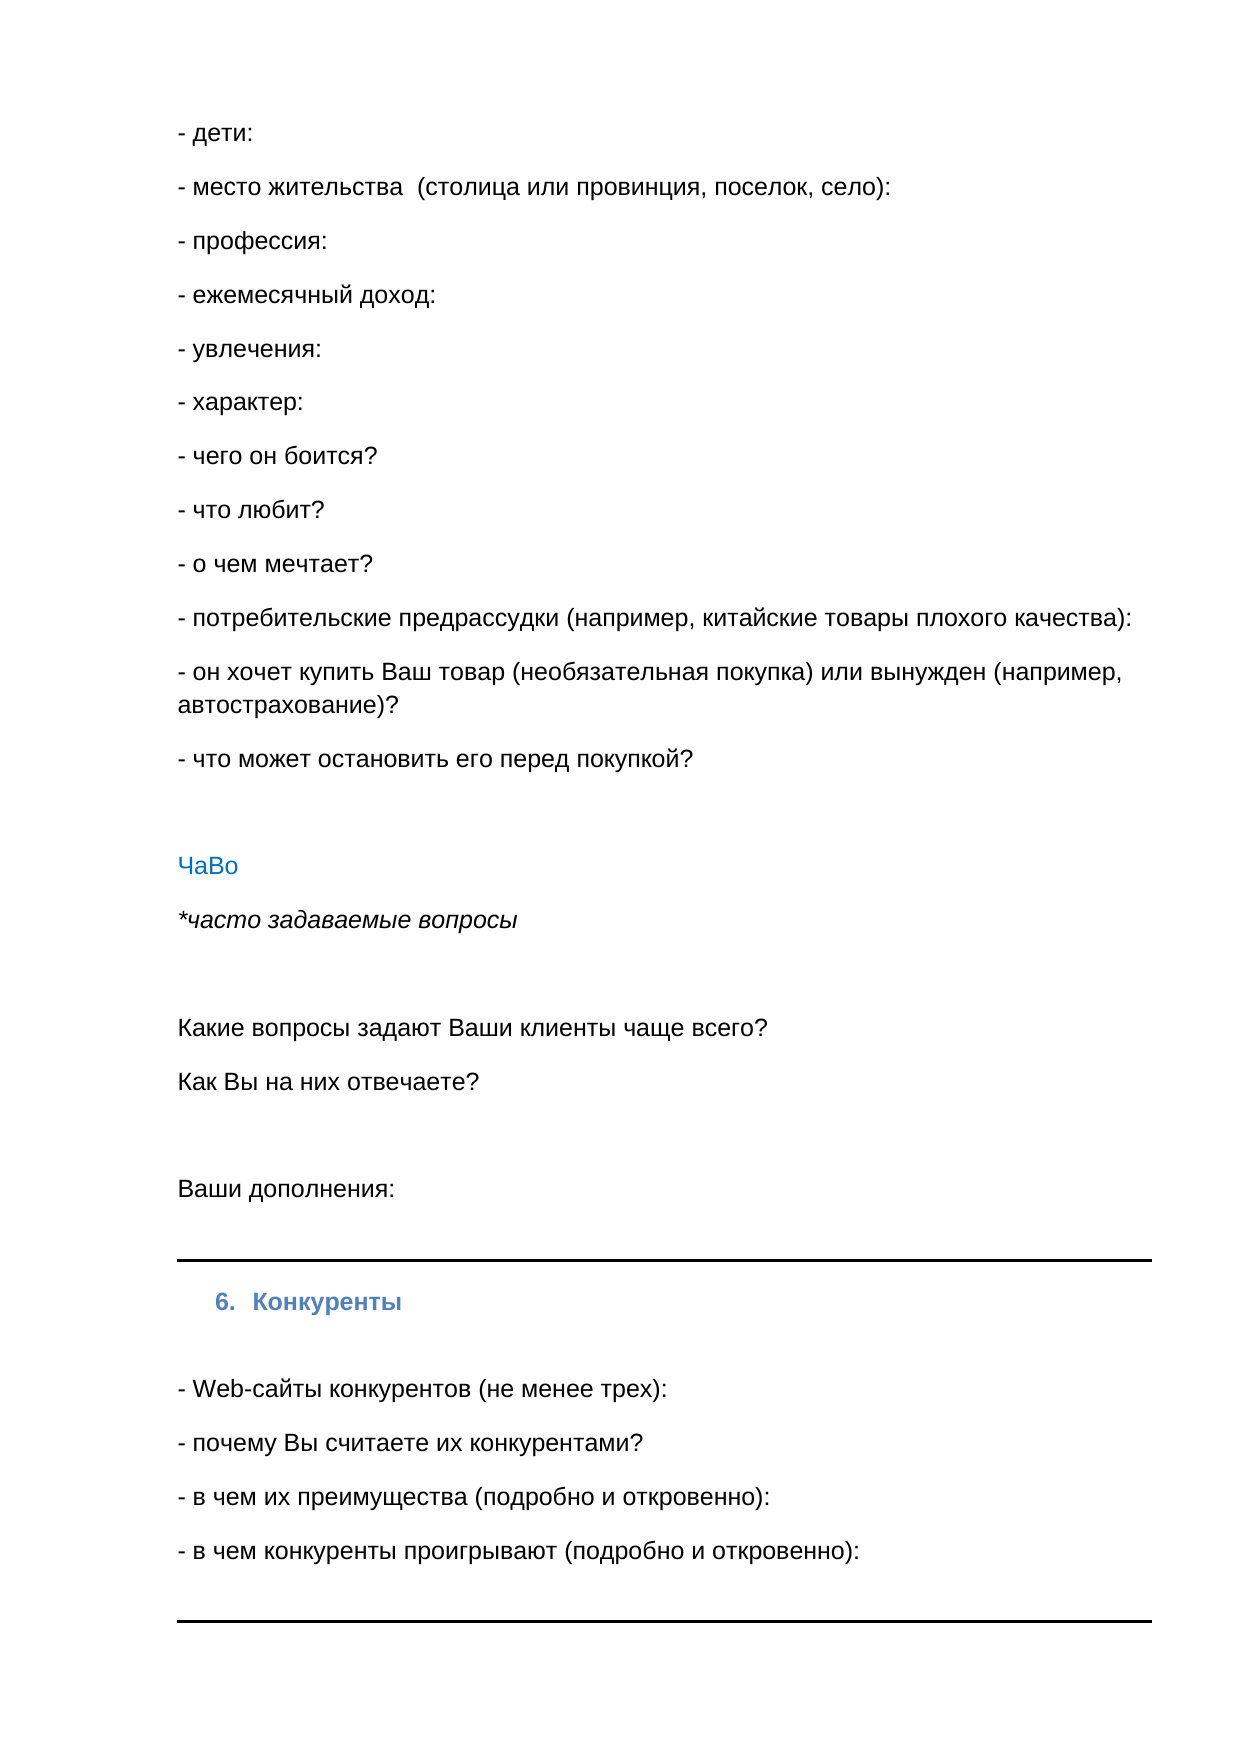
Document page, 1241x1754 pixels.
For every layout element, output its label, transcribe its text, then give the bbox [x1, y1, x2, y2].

text - Web-сайты конкурентов (не менее трех): [177, 1374, 1152, 1403]
text - потребительские предрассудки (например, китайские товары плохого качества): [177, 603, 1152, 632]
text ЧаВо [177, 851, 1152, 880]
text - в чем конкуренты проигрывают (подробно и откровенно): [177, 1536, 1152, 1564]
text Ваши дополнения: [177, 1174, 1152, 1203]
text - о чем мечтает? [177, 549, 1152, 578]
text - увлечения: [177, 333, 1152, 362]
text Какие вопросы задают Ваши клиенты чаще всего? [177, 1013, 1152, 1042]
text Как Вы на них отвечаете? [177, 1067, 1152, 1095]
text - что любит? [177, 495, 1152, 524]
text - почему Вы считаете их конкурентами? [177, 1428, 1152, 1457]
text - в чем их преимущества (подробно и откровенно): [177, 1482, 1152, 1511]
subtitle Конкуренты [215, 1287, 1152, 1316]
text - дети: [177, 118, 1152, 147]
text - характер: [177, 387, 1152, 416]
text - что может остановить его перед покупкой? [177, 743, 1152, 772]
text - ежемесячный доход: [177, 280, 1152, 308]
text *часто задаваемые вопросы [177, 905, 1152, 934]
text - профессия: [177, 226, 1152, 254]
text - место жительства (столица или провинция, поселок, село): [177, 172, 1152, 201]
text - чего он боится? [177, 441, 1152, 470]
text - он хочет купить Ваш товар (необязательная покупка) или вынужден (например, автострахование)? [177, 657, 1152, 718]
